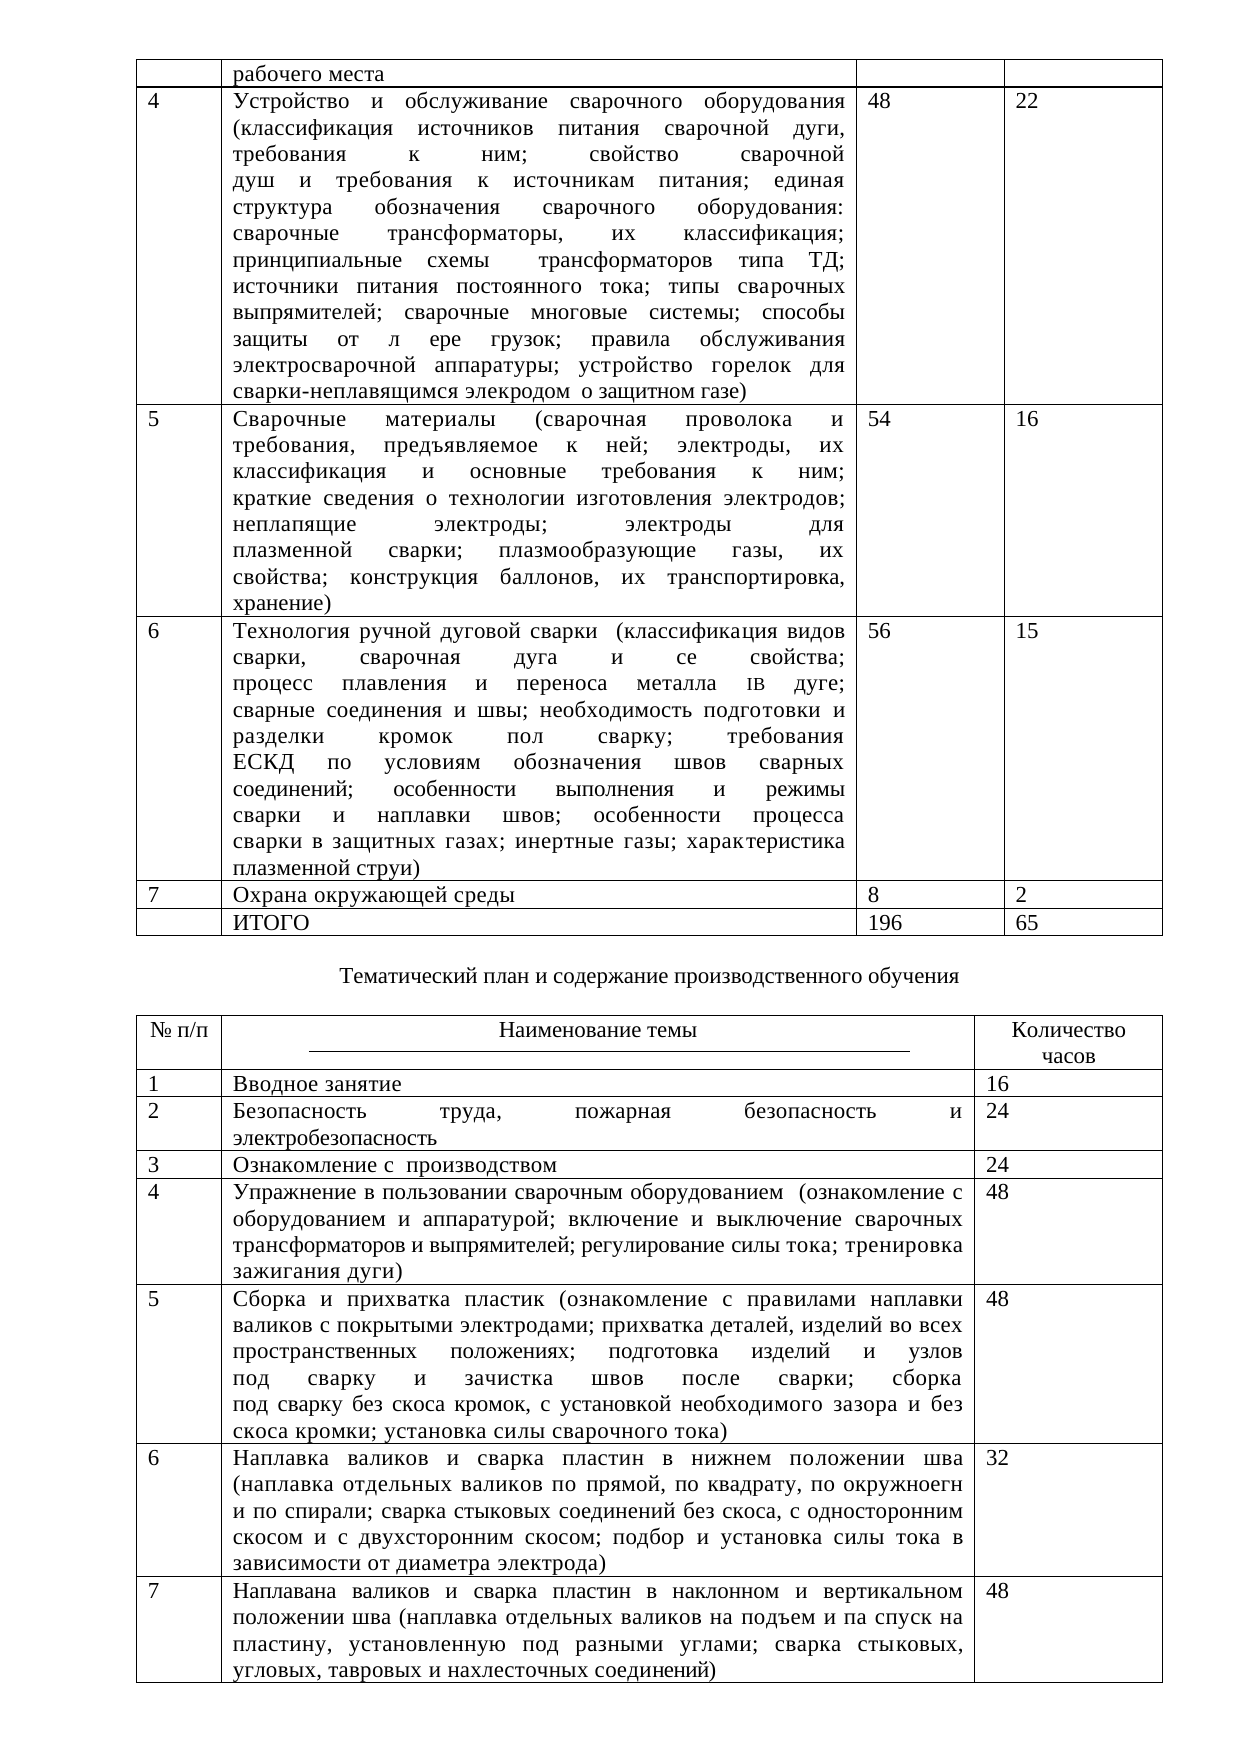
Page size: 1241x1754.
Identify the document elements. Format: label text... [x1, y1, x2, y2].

table_cell Охрана окружающей среды [222, 881, 856, 908]
table_cell 5 [137, 1285, 221, 1443]
table_cell 8 [857, 881, 1004, 908]
table_cell 6 [137, 617, 221, 880]
table_cell 196 [857, 909, 1004, 935]
table_header Наименование темы [222, 1016, 974, 1069]
table_cell 2 [137, 1097, 221, 1150]
table_cell 16 [1005, 405, 1162, 616]
table_cell 24 [975, 1151, 1162, 1177]
table_cell 48 [975, 1577, 1162, 1682]
table_cell 22 [1005, 88, 1162, 404]
table_cell Наплавана валиков и сварка пластин в наклонном и вертикальном положении шва (наплавка отдельных валиков на подъем и па спуск на пластину, установленную под разными углами; сварка стыковых, угловых, тавровых и нахлесточных соединений) [222, 1577, 974, 1682]
table_cell ИТОГО [222, 909, 856, 935]
table_cell 48 [975, 1179, 1162, 1284]
table_header Количество часов [975, 1016, 1162, 1069]
table_cell 48 [857, 88, 1004, 404]
table_cell 7 [137, 881, 221, 908]
table_cell Ознакомление с производством [222, 1151, 974, 1177]
table_cell Сборка и прихватка пластик (ознакомление с правилами наплавки валиков с покрытыми электродами; прихватка деталей, изделий во всех пространственных положениях; подготовка изделий и узлов под сварку и зачистка швов после сварки; сборка под сварку без скоса кромок, с установкой необходимого зазора и без скоса кромки; установка силы сварочного тока) [222, 1285, 974, 1443]
table_cell 3 [137, 60, 221, 86]
table_cell 54 [857, 405, 1004, 616]
table_cell 18 [857, 60, 1004, 86]
table_cell [137, 909, 221, 935]
table_cell 2 [1005, 881, 1162, 908]
table_cell 24 [975, 1097, 1162, 1150]
table_cell Вводное занятие [222, 1070, 974, 1096]
table_cell 7 [137, 1577, 221, 1682]
table_cell 48 [975, 1285, 1162, 1443]
table_cell 3 [137, 1151, 221, 1177]
table_cell 5 [137, 405, 221, 616]
table_cell 6 [1005, 60, 1162, 86]
table_cell Сварочные материалы (сварочная проволока и требования, предъявляемое к ней; электроды, их классификация и основные требования к ним; краткие сведения о технологии изготовления электродов; неплапящие электроды; электроды для плазменной сварки; плазмообразующие газы, их свойства; конструкция баллонов, их транспортировка, хранение) [222, 405, 856, 616]
table_cell 1 [137, 1070, 221, 1096]
table_cell 6 [137, 1444, 221, 1576]
table_header № п/п [137, 1016, 221, 1069]
table_cell 32 [975, 1444, 1162, 1576]
text Тематический план и содержание производственного обучения [148, 962, 1152, 989]
table_cell Устройство и обслуживание сварочного оборудования (классификация источников питания сварочной дуги, требования к ним; свойство сварочной душ и требования к источникам питания; единая структура обозначения сварочного оборудования: сварочные трансформаторы, их классификация; принципиальные схемы трансформаторов типа ТД; источники питания постоянного тока; типы сварочных выпрямителей; сварочные многовые системы; способы защиты от л ере грузок; правила обслуживания электросварочной аппаратуры; устройство горелок для сварки-неплавящимся элекродом о защитном газе) [222, 88, 856, 404]
table_cell 15 [1005, 617, 1162, 880]
table_cell Технология ручной дуговой сварки (классификация видов сварки, сварочная дуга и се свойства; процесс плавления и переноса металла ib дуге; сварные соединения и швы; необходимость подготовки и разделки кромок пол сварку; требования ЕСКД по условиям обозначения швов сварных соединений; особенности выполнения и режимы сварки и наплавки швов; особенности процесса сварки в защитных газах; инертные газы; характеристика плазменной струи) [222, 617, 856, 880]
table_cell 56 [857, 617, 1004, 880]
table_cell 4 [137, 1179, 221, 1284]
table_cell 65 [1005, 909, 1162, 935]
table_cell Безопасность труда, пожарная безопасность и электробезопасность [222, 1097, 974, 1150]
table_cell 4 [137, 88, 221, 404]
table_cell Упражнение в пользовании сварочным оборудованием (ознакомление с оборудованием и аппаратурой; включение и выключение сварочных трансформаторов и выпрямителей; регулирование силы тока; тренировка зажигания дуги) [222, 1179, 974, 1284]
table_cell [222, 60, 856, 86]
table_cell Наплавка валиков и сварка пластин в нижнем положении шва (наплавка отдельных валиков по прямой, по квадрату, по окружноегн и по спирали; сварка стыковых соединений без скоса, с односторонним скосом и с двухсторонним скосом; подбор и установка силы тока в зависимости от диаметра электрода) [222, 1444, 974, 1576]
table_cell 16 [975, 1070, 1162, 1096]
